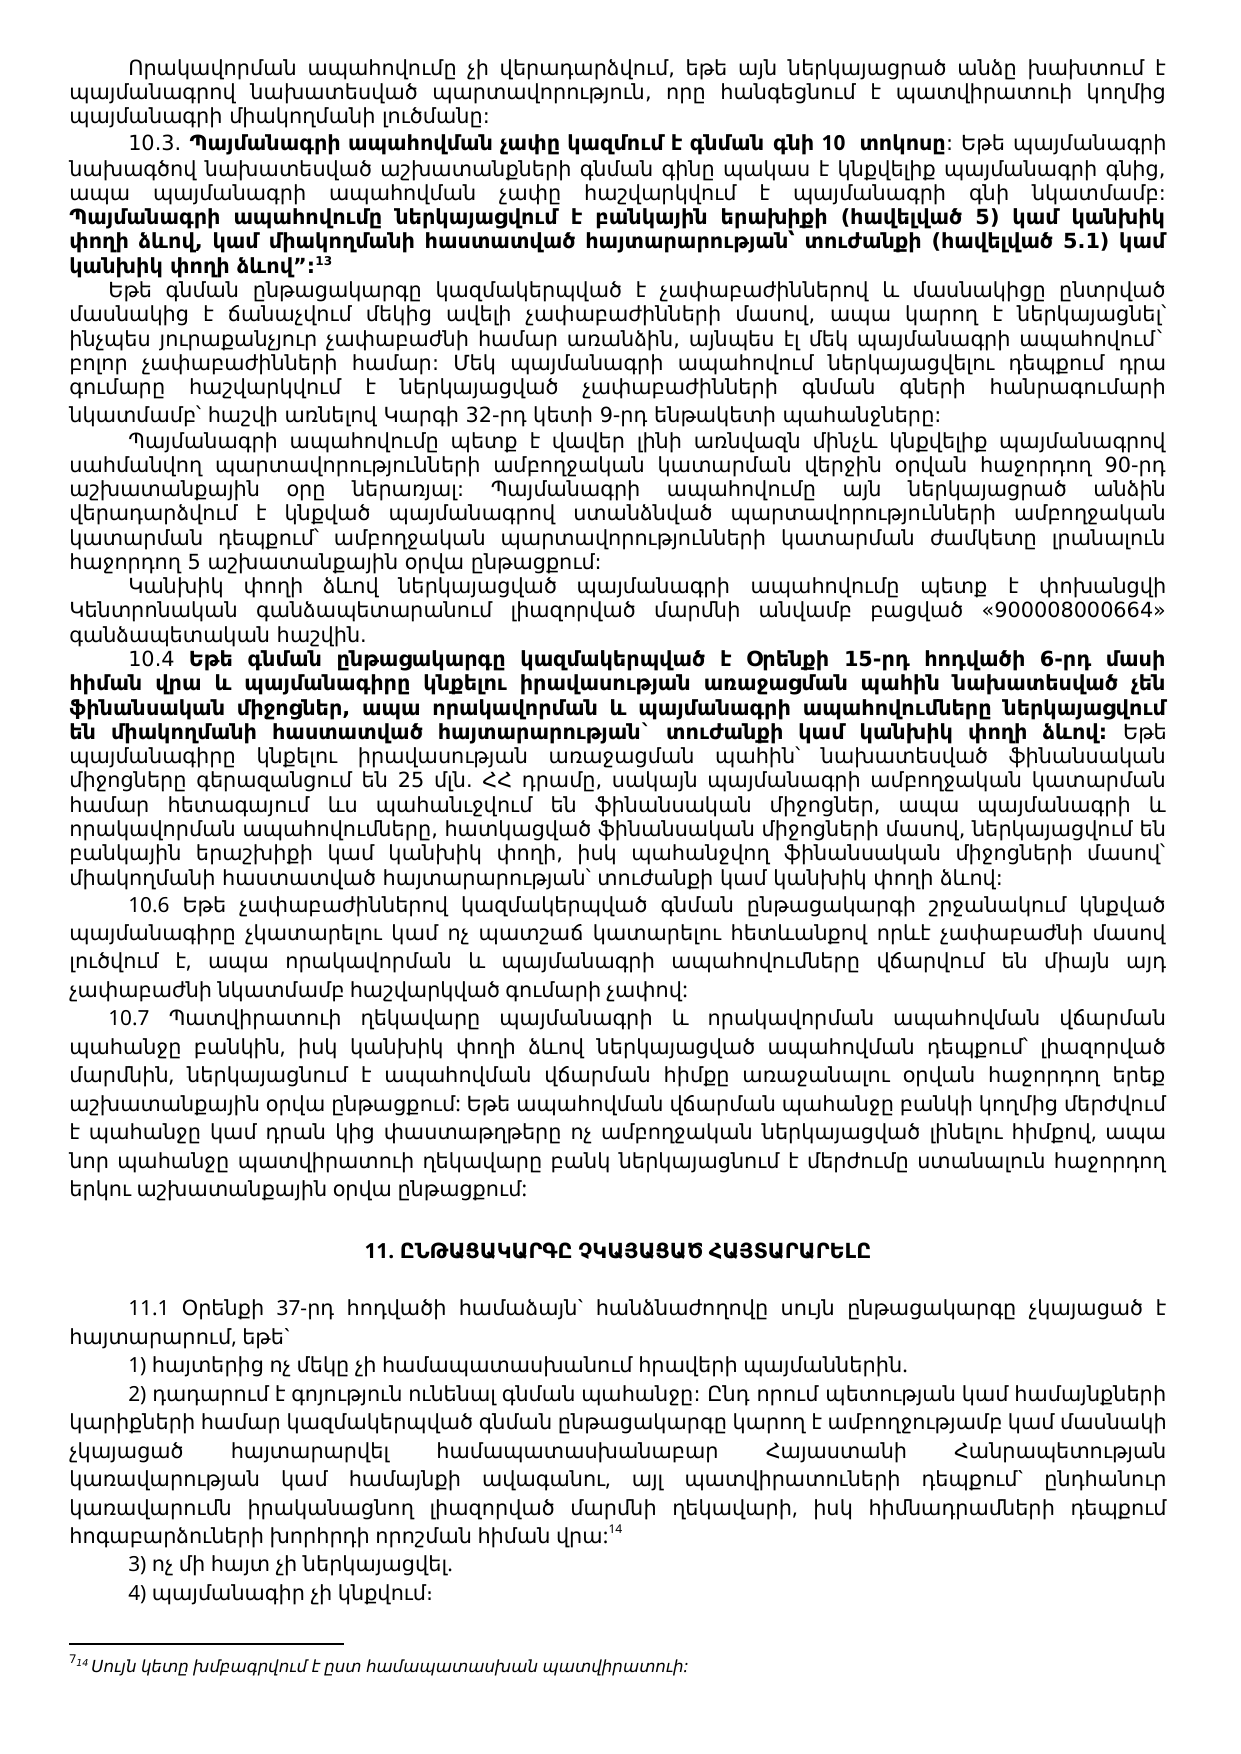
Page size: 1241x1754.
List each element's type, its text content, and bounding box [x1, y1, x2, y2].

text 1) հայտերից ոչ մեկը չի համապատասխանում հրավերի պայմաններին. [69, 1350, 1167, 1379]
text 4) պայմանագիր չի կնքվում։ [69, 1578, 1167, 1606]
text 10.3. Պայմանագրի ապահովման չափը կազմում է գնման գնի 10 տոկոսը: Եթե պայմանագրի նախագծով նախատեսված աշխատանքների գնման գինը պակաս է կնքվելիք պայմանագրի գնից, ապա պայմանագրի ապահովման չափը հաշվարկվում է պայմանագրի գնի նկատմամբ: Պայմանագրի ապահովումը ներկայացվում է բանկային երախիքի (հավելված 5) կամ կանխիկ փողի ձևով, կամ միակողմանի հաստատված հայտարարության՝ տուժանքի (հավելված 5.1) կամ կանխիկ փողի ձևով”:13 [69, 128, 1167, 278]
text 3) ոչ մի հայտ չի ներկայացվել. [69, 1549, 1167, 1578]
text Պայմանագրի ապահովումը պետք է վավեր լինի առնվազն մինչև կնքվելիք պայմանագրով սահմանվող պարտավորությունների ամբողջական կատարման վերջին օրվան հաջորդող 90-րդ աշխատանքային օրը ներառյալ: Պայմանագրի ապահովումը այն ներկայացրած անձին վերադարձվում է կնքված պայմանագրով ստանձնված պարտավորությունների ամբողջական կատարման դեպքում՝ ամբողջական պարտավորությունների կատարման ժամկետը լրանալուն հաջորդող 5 աշխատանքային օրվա ընթացքում: [69, 429, 1167, 574]
text Կանխիկ փողի ձևով ներկայացված պայմանագրի ապահովումը պետք է փոխանցվի Կենտրոնական գանձապետարանում լիազորված մարմնի անվամբ բացված «900008000664» գանձապետական հաշվին. [69, 574, 1167, 647]
text 10.4 Եթե գնման ընթացակարգը կազմակերպված է Օրենքի 15-րդ հոդվածի 6-րդ մասի հիման վրա և պայմանագիրը կնքելու իրավասության առաջացման պահին նախատեսված չեն ֆինանսական միջոցներ, ապա որակավորման և պայմանագրի ապահովումները ներկայացվում են միակողմանի հաստատված հայտարարության` տուժանքի կամ կանխիկ փողի ձևով: Եթե պայմանագիրը կնքելու իրավասության առաջացման պահին՝ նախատեսված ֆինանսական միջոցները գերազանցում են 25 մլն. ՀՀ դրամը, սակայն պայմանագրի ամբողջական կատարման համար հետագայում ևս պահանւջվում են ֆինանսական միջոցներ, ապա պայմանագրի և որակավորման ապահովումները, հատկացված ֆինանսական միջոցների մասով, ներկայացվում են բանկային երաշխիքի կամ կանխիկ փողի, իսկ պահանջվող ֆինանսական միջոցների մասով՝ միակողմանի հաստատված հայտարարության՝ տուժանքի կամ կանխիկ փողի ձևով: [69, 647, 1167, 890]
text 10.7 Պատվիրատուի ղեկավարը պայմանագրի և որակավորման ապահովման վճարման պահանջը բանկին, իսկ կանխիկ փողի ձևով ներկայացված ապահովման դեպքում՝ լիազորված մարմնին, ներկայացնում է ապահովման վճարման հիմքը առաջանալու օրվան հաջորդող երեք աշխատանքային օրվա ընթացքում: Եթե ապահովման վճարման պահանջը բանկի կողմից մերժվում է պահանջը կամ դրան կից փաստաթղթերը ոչ ամբողջական ներկայացված լինելու հիմքով, ապա նոր պահանջը պատվիրատուի ղեկավարը բանկ ներկայացնում է մերժումը ստանալուն հաջորդող երկու աշխատանքային օրվա ընթացքում: [69, 1003, 1167, 1203]
text 10.6 Եթե չափաբաժիններով կազմակերպված գնման ընթացակարգի շրջանակում կնքված պայմանագիրը չկատարելու կամ ոչ պատշաճ կատարելու հետևանքով որևէ չափաբաժնի մասով լուծվում է, ապա որակավորման և պայմանագրի ապահովումները վճարվում են միայն այդ չափաբաժնի նկատմամբ հաշվարկված գումարի չափով: [69, 890, 1167, 1003]
text Եթե գնման ընթացակարգը կազմակերպված է չափաբաժիններով և մասնակիցը ընտրված մասնակից է ճանաչվում մեկից ավելի չափաբաժինների մասով, ապա կարող է ներկայացնել՝ ինչպես յուրաքանչյուր չափաբաժնի համար առանձին, այնպես էլ մեկ պայմանագրի ապահովում` բոլոր չափաբաժինների համար: Մեկ պայմանագրի ապահովում ներկայացվելու դեպքում դրա գումարը հաշվարկվում է ներկայացված չափաբաժինների գնման գների հանրագումարի նկատմամբ՝ հաշվի առնելով Կարգի 32-րդ կետի 9-րդ ենթակետի պահանջները: [69, 278, 1167, 429]
text 11.1 Օրենքի 37-րդ հոդվածի համաձայն` հանձնաժողովը սույն ընթացակարգը չկայացած է հայտարարում, եթե` [69, 1293, 1167, 1350]
text 11. ԸՆԹԱՑԱԿԱՐԳԸ ՉԿԱՅԱՑԱԾ ՀԱՅՏԱՐԱՐԵԼԸ [69, 1237, 1167, 1265]
text 2) դադարում է գոյություն ունենալ գնման պահանջը: Ընդ որում պետության կամ համայնքների կարիքների համար կազմակերպված գնման ընթացակարգը կարող է ամբողջությամբ կամ մասնակի չկայացած հայտարարվել համապատասխանաբար Հայաստանի Հանրապետության կառավարության կամ համայնքի ավագանու, այլ պատվիրատուների դեպքում` ընդհանուր կառավարումն իրականացնող լիազորված մարմնի ղեկավարի, իսկ հիմնադրամների դեպքում հոգաբարձուների խորհրդի որոշման հիման վրա:14 [69, 1379, 1167, 1549]
text Որակավորման ապահովումը չի վերադարձվում, եթե այն ներկայացրած անձը խախտում է պայմանագրով նախատեսված պարտավորություն, որը հանգեցնում է պատվիրատուի կողմից պայմանագրի միակողմանի լուծմանը: [69, 56, 1167, 128]
